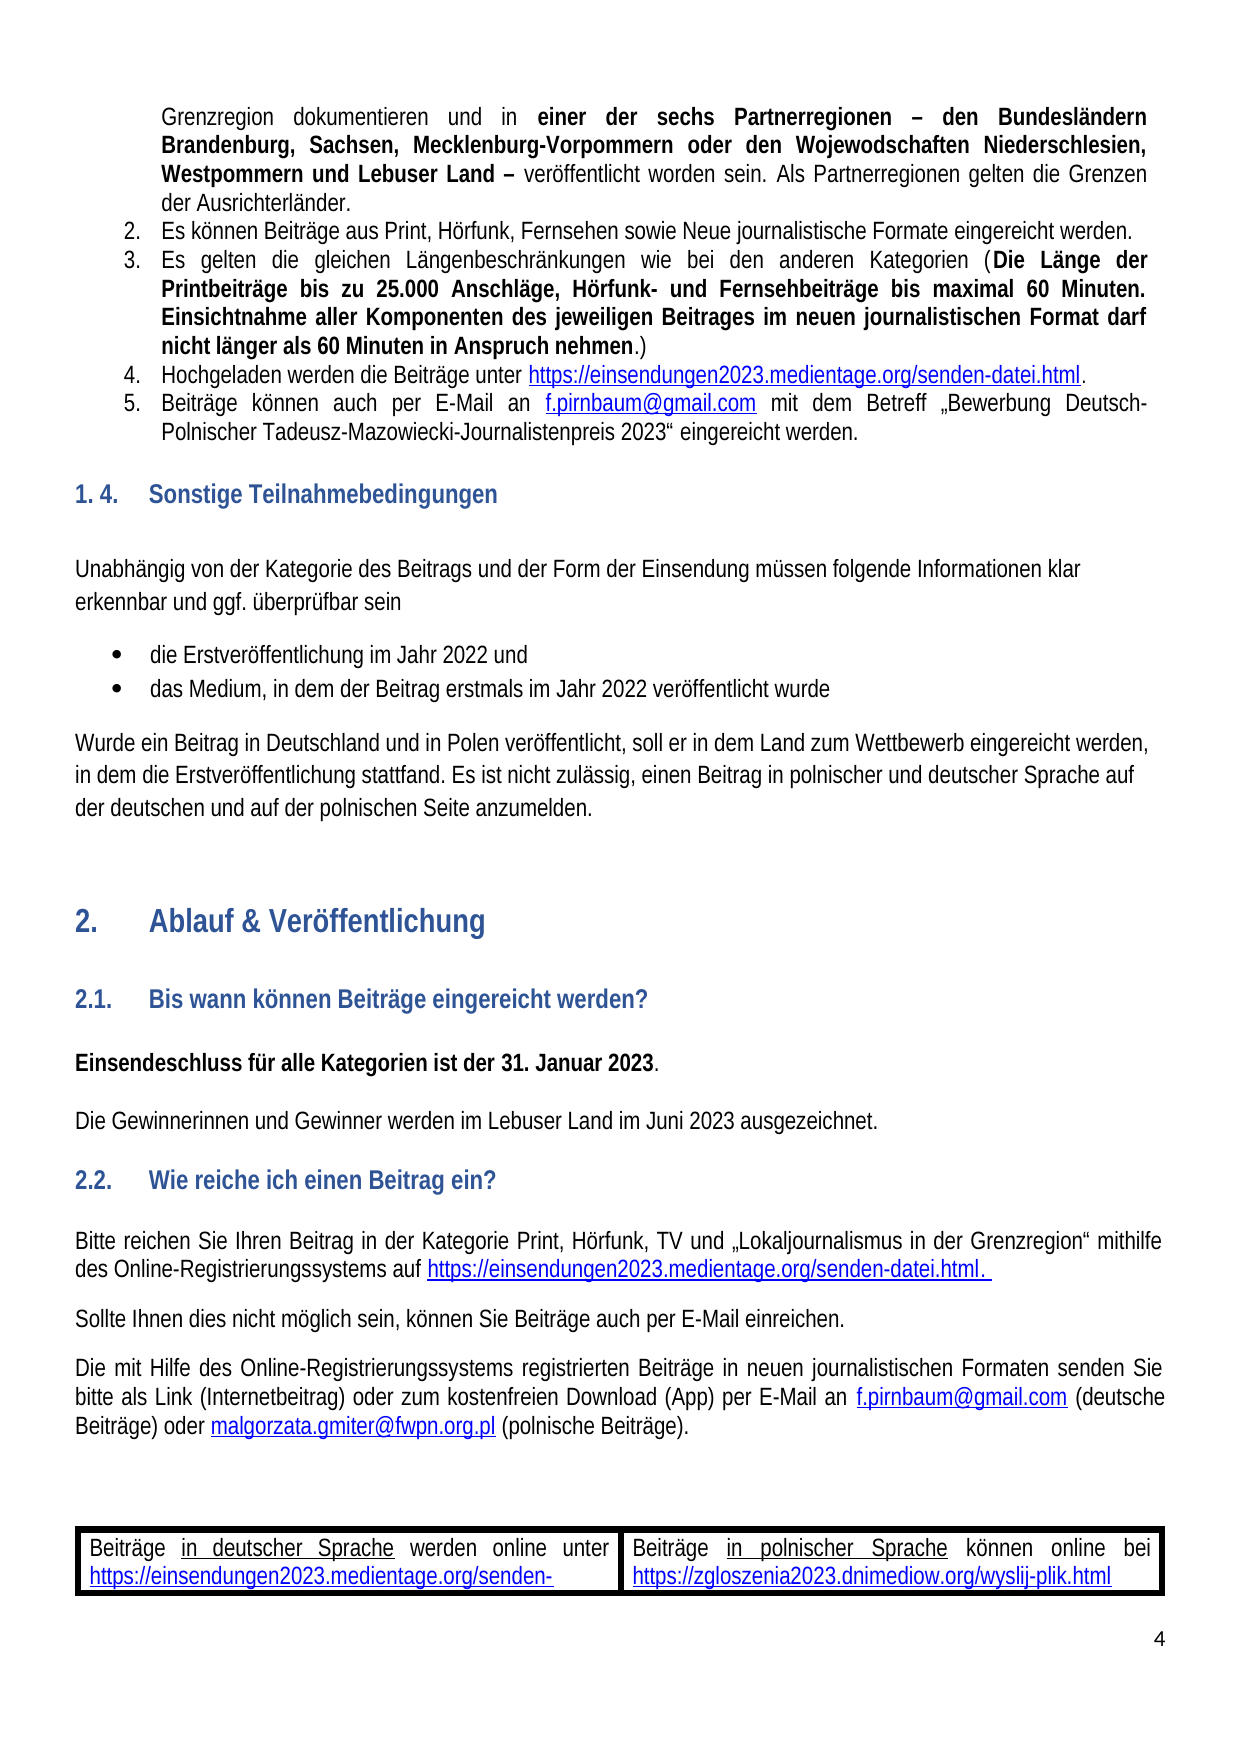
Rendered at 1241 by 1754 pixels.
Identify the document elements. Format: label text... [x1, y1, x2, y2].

subtitle 2.1. Bis wann können Beiträge eingereicht werden? [75, 983, 1165, 1014]
text Die Gewinnerinnen und Gewinner werden im Lebuser Land im Juni 2023 ausgezeichnet. [75, 1106, 1165, 1134]
subtitle 1. 4. Sonstige Teilnahmebedingungen [75, 478, 1165, 509]
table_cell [75, 102, 1159, 474]
text Einsendeschluss für alle Kategorien ist der 31. Januar 2023. [75, 1048, 1165, 1077]
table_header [81, 1533, 618, 1590]
text Bitte reichen Sie Ihren Beitrag in der Kategorie Print, Hörfunk, TV und „Lokaljournalismus in der Grenzregion“ mithilfe des Online-Registrierungssystems auf https://einsendungen2023.medientage.org/senden-datei.html. [75, 1199, 1165, 1283]
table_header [624, 1533, 1159, 1590]
text Die mit Hilfe des Online-Registrierungssystems registrierten Beiträge in neuen journalistischen Formaten senden Sie bitte als Link (Internetbeitrag) oder zum kostenfreien Download (App) per E-Mail an f.pirnbaum@gmail.com (deutsche Beiträge) oder malgorzata.gmiter@fwpn.org.pl (polnische Beiträge). [75, 1353, 1165, 1439]
list die Erstveröffentlichung im Jahr 2022 und [112, 640, 1165, 669]
list das Medium, in dem der Beitrag erstmals im Jahr 2022 veröffentlicht wurde [112, 673, 1165, 702]
text Sollte Ihnen dies nicht möglich sein, können Sie Beiträge auch per E-Mail einreichen. [75, 1304, 1165, 1332]
subtitle 2. Ablauf & Veröffentlichung [75, 901, 1165, 939]
text Unabhängig von der Kategorie des Beitrags und der Form der Einsendung müssen folgende Informationen klar erkennbar und ggf. überprüfbar sein [75, 554, 1165, 615]
subtitle 2.2. Wie reiche ich einen Beitrag ein? [75, 1164, 1165, 1195]
text Wurde ein Beitrag in Deutschland und in Polen veröffentlicht, soll er in dem Land zum Wettbewerb eingereicht werden, in dem die Erstveröffentlichung stattfand. Es ist nicht zulässig, einen Beitrag in polnischer und deutscher Sprache auf der deutschen und auf der polnischen Seite anzumelden. [75, 727, 1165, 822]
